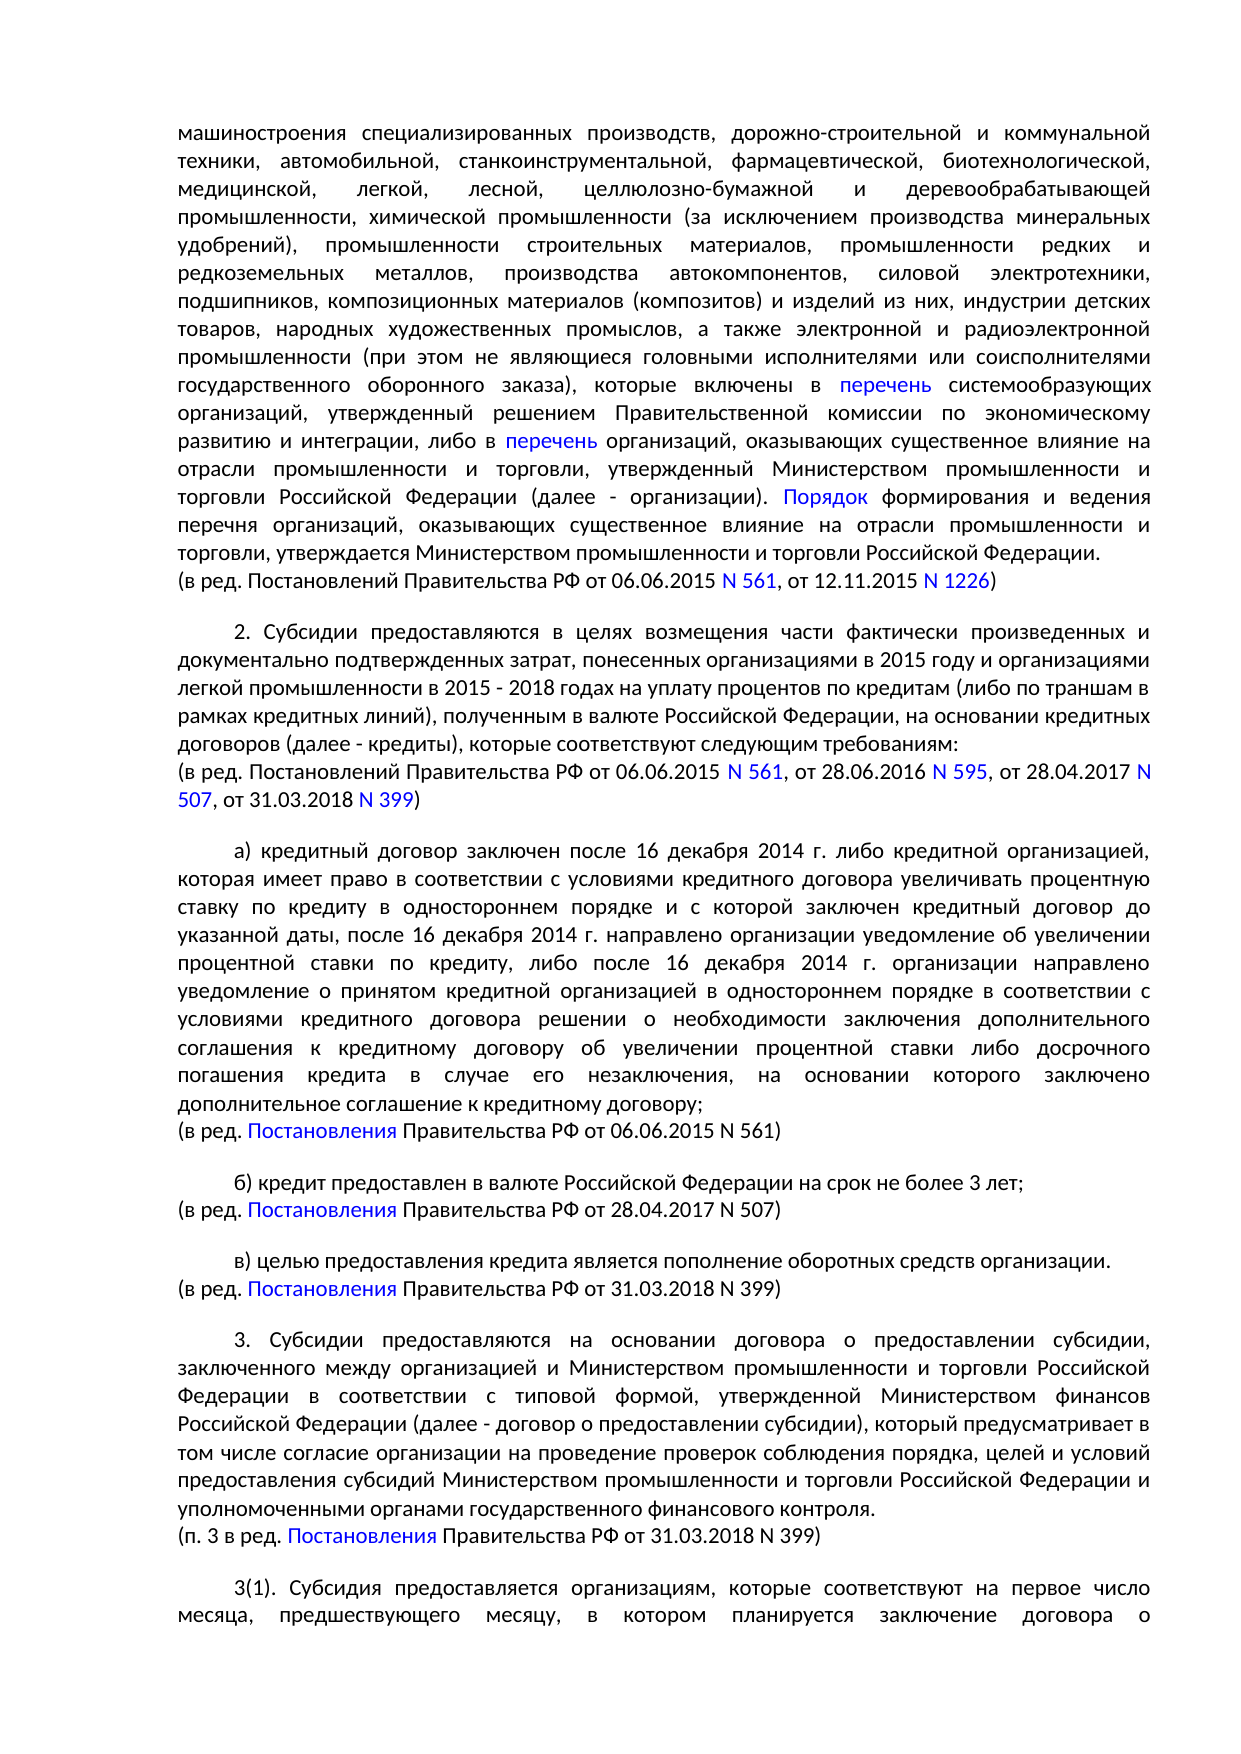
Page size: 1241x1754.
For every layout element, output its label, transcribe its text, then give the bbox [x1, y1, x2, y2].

text (в ред. Постановления Правительства РФ от 31.03.2018 N 399) [177, 1274, 1152, 1303]
text (в ред. Постановления Правительства РФ от 06.06.2015 N 561) [177, 1117, 1152, 1145]
text б) кредит предоставлен в валюте Российской Федерации на срок не более 3 лет; [177, 1168, 1152, 1196]
text (в ред. Постановления Правительства РФ от 28.04.2017 N 507) [177, 1196, 1152, 1224]
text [177, 118, 1152, 566]
text в) целью предоставления кредита является пополнение оборотных средств организации. [177, 1247, 1152, 1274]
text (в ред. Постановлений Правительства РФ от 06.06.2015 N 561, от 28.06.2016 N 595, от 28.04.2017 N 507, от 31.03.2018 N 399) [177, 757, 1152, 813]
text (в ред. Постановлений Правительства РФ от 06.06.2015 N 561, от 12.11.2015 N 1226) [177, 566, 1152, 594]
text (п. 3 в ред. Постановления Правительства РФ от 31.03.2018 N 399) [177, 1522, 1152, 1550]
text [177, 1573, 1152, 1629]
text 2. Субсидии предоставляются в целях возмещения части фактически произведенных и документально подтвержденных затрат, понесенных организациями в 2015 году и организациями легкой промышленности в 2015 - 2018 годах на уплату процентов по кредитам (либо по траншам в рамках кредитных линий), полученным в валюте Российской Федерации, на основании кредитных договоров (далее - кредиты), которые соответствуют следующим требованиям: [177, 617, 1152, 757]
text а) кредитный договор заключен после 16 декабря 2014 г. либо кредитной организацией, которая имеет право в соответствии с условиями кредитного договора увеличивать процентную ставку по кредиту в одностороннем порядке и с которой заключен кредитный договор до указанной даты, после 16 декабря 2014 г. направлено организации уведомление об увеличении процентной ставки по кредиту, либо после 16 декабря 2014 г. организации направлено уведомление о принятом кредитной организацией в одностороннем порядке в соответствии с условиями кредитного договора решении о необходимости заключения дополнительного соглашения к кредитному договору об увеличении процентной ставки либо досрочного погашения кредита в случае его незаключения, на основании которого заключено дополнительное соглашение к кредитному договору; [177, 836, 1152, 1117]
text 3. Субсидии предоставляются на основании договора о предоставлении субсидии, заключенного между организацией и Министерством промышленности и торговли Российской Федерации в соответствии с типовой формой, утвержденной Министерством финансов Российской Федерации (далее - договор о предоставлении субсидии), который предусматривает в том числе согласие организации на проведение проверок соблюдения порядка, целей и условий предоставления субсидий Министерством промышленности и торговли Российской Федерации и уполномоченными органами государственного финансового контроля. [177, 1326, 1152, 1522]
